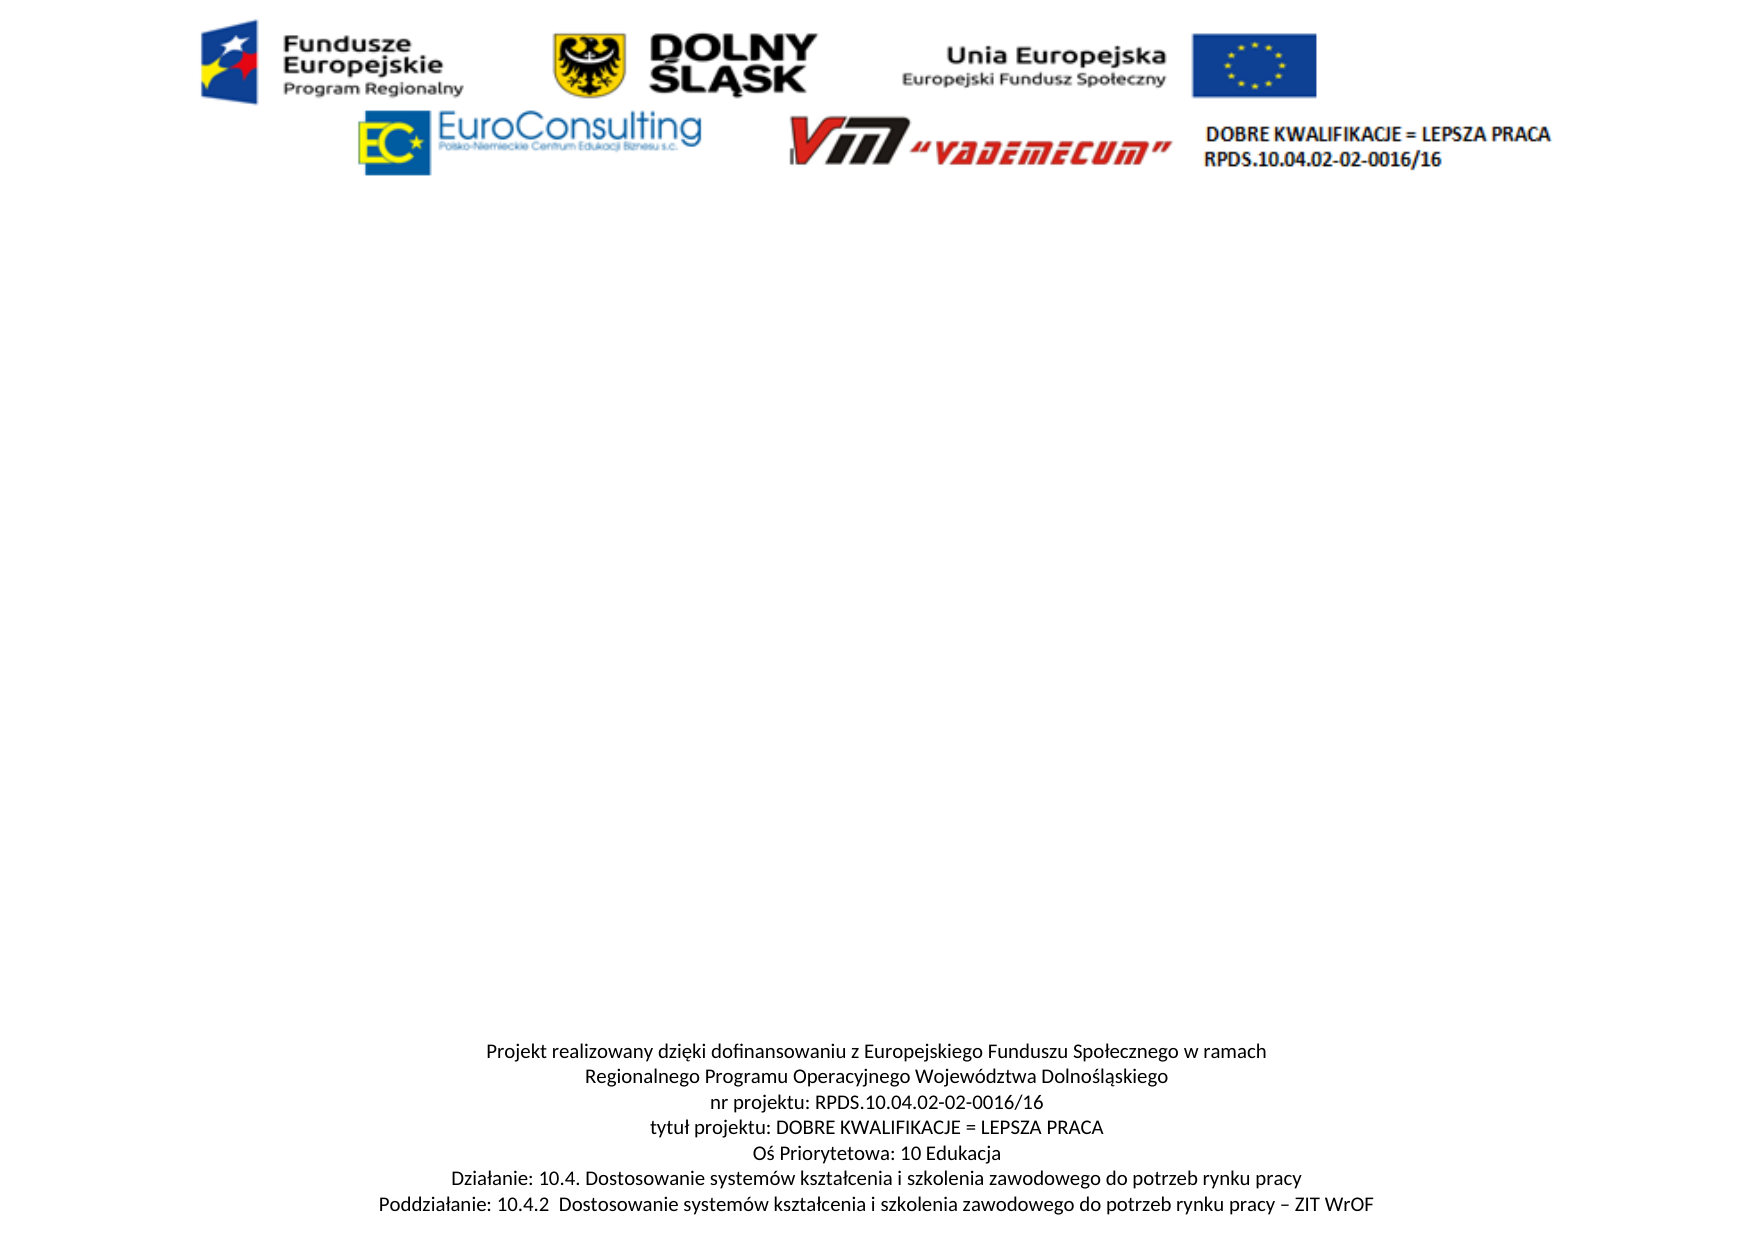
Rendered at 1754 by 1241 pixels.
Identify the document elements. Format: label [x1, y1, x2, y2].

picture [191, 0, 1563, 190]
